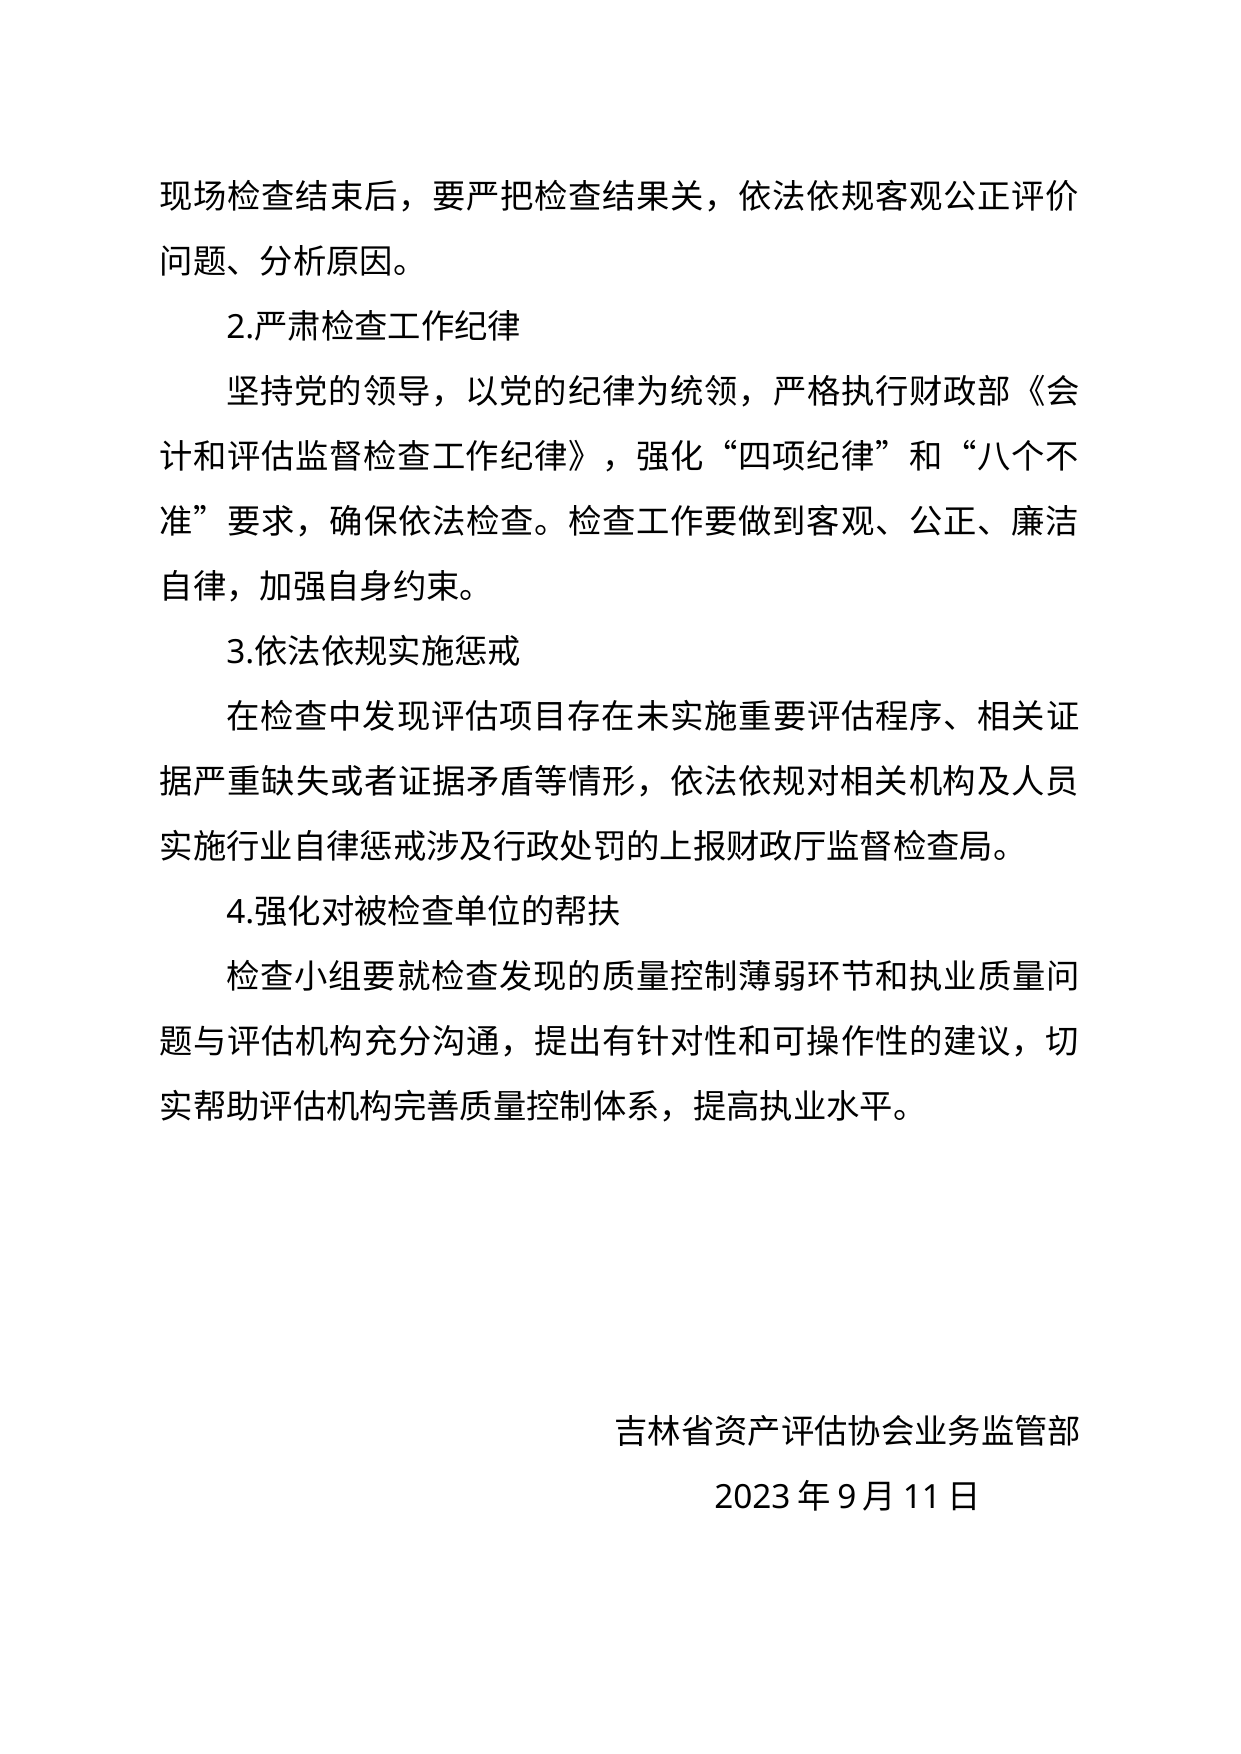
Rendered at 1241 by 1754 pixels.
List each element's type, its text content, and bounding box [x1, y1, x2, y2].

text 检查小组要就检查发现的质量控制薄弱环节和执业质量问题与评估机构充分沟通，提出有针对性和可操作性的建议，切实帮助评估机构完善质量控制体系，提高执业水平。 [159, 942, 1081, 1137]
text 吉林省资产评估协会业务监管部 [159, 1397, 1081, 1462]
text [159, 162, 1081, 292]
text 3.依法依规实施惩戒 [159, 617, 1081, 682]
text 2023年9月11日 [159, 1462, 981, 1527]
text 4.强化对被检查单位的帮扶 [159, 877, 1081, 942]
text 2.严肃检查工作纪律 [159, 292, 1081, 357]
text 坚持党的领导，以党的纪律为统领，严格执行财政部《会计和评估监督检查工作纪律》，强化“四项纪律”和“八个不准”要求，确保依法检查。检查工作要做到客观、公正、廉洁自律，加强自身约束。 [159, 357, 1081, 617]
text 在检查中发现评估项目存在未实施重要评估程序、相关证据严重缺失或者证据矛盾等情形，依法依规对相关机构及人员实施行业自律惩戒涉及行政处罚的上报财政厅监督检查局。 [159, 682, 1081, 877]
